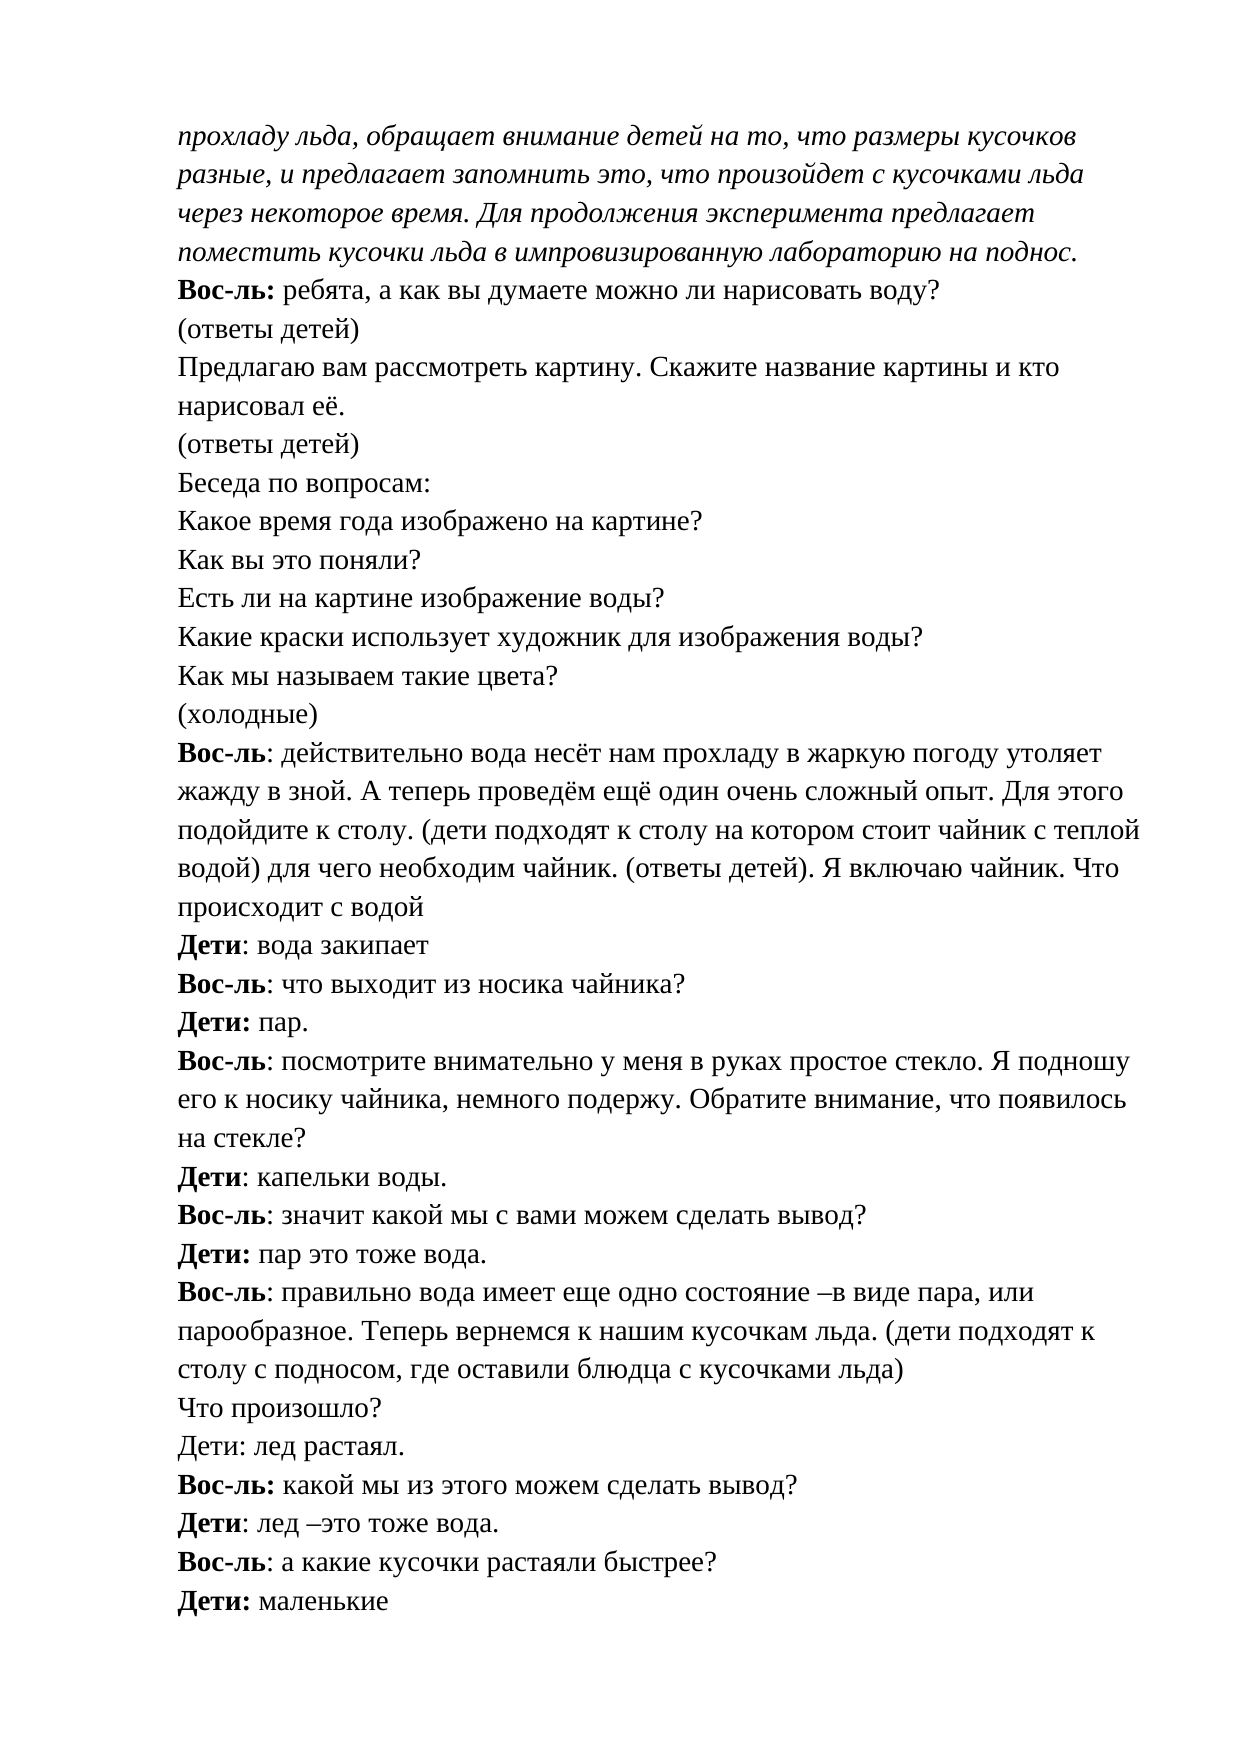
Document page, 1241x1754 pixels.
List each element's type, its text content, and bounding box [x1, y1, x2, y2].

text Какие краски использует художник для изображения воды? [177, 619, 1152, 653]
text Предлагаю вам рассмотреть картину. Скажите название картины и кто нарисовал её. [177, 349, 1152, 421]
text Дети: капельки воды. [177, 1159, 1152, 1192]
text Дети: пар это тоже вода. [177, 1236, 1152, 1269]
text Дети: лед –это тоже вода. [177, 1506, 1152, 1539]
text (холодные) [177, 696, 1152, 730]
text Дети: лед растаял. [177, 1428, 1152, 1462]
text (ответы детей) [177, 426, 1152, 460]
text Вос-ль: ребята, а как вы думаете можно ли нарисовать воду? [177, 272, 1152, 306]
text Дети: пар. [177, 1004, 1152, 1038]
text Вос-ль: значит какой мы с вами можем сделать вывод? [177, 1197, 1152, 1231]
text Вос-ль: посмотрите внимательно у меня в руках простое стекло. Я подношу его к носику чайника, немного подержу. Обратите внимание, что появилось на стекле? [177, 1043, 1152, 1154]
text Вос-ль: что выходит из носика чайника? [177, 966, 1152, 999]
text Что произошло? [177, 1390, 1152, 1423]
text Вос-ль: какой мы из этого можем сделать вывод? [177, 1467, 1152, 1501]
text Вос-ль: правильно вода имеет еще одно состояние –в виде пара, или парообразное. Теперь вернемся к нашим кусочкам льда. (дети подходят к столу с подносом, где оставили блюдца с кусочками льда) [177, 1274, 1152, 1385]
text Есть ли на картине изображение воды? [177, 581, 1152, 614]
text (ответы детей) [177, 311, 1152, 344]
text Какое время года изображено на картине? [177, 503, 1152, 537]
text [177, 118, 1152, 267]
text Беседа по вопросам: [177, 465, 1152, 498]
text Вос-ль: а какие кусочки растаяли быстрее? [177, 1544, 1152, 1578]
text Как вы это поняли? [177, 542, 1152, 576]
text Дети: вода закипает [177, 927, 1152, 961]
text Вос-ль: действительно вода несёт нам прохладу в жаркую погоду утоляет жажду в зной. А теперь проведём ещё один очень сложный опыт. Для этого подойдите к столу. (дети подходят к столу на котором стоит чайник с теплой водой) для чего необходим чайник. (ответы детей). Я включаю чайник. Что происходит с водой [177, 735, 1152, 922]
text Как мы называем такие цвета? [177, 658, 1152, 691]
text Дети: маленькие [177, 1583, 1152, 1616]
